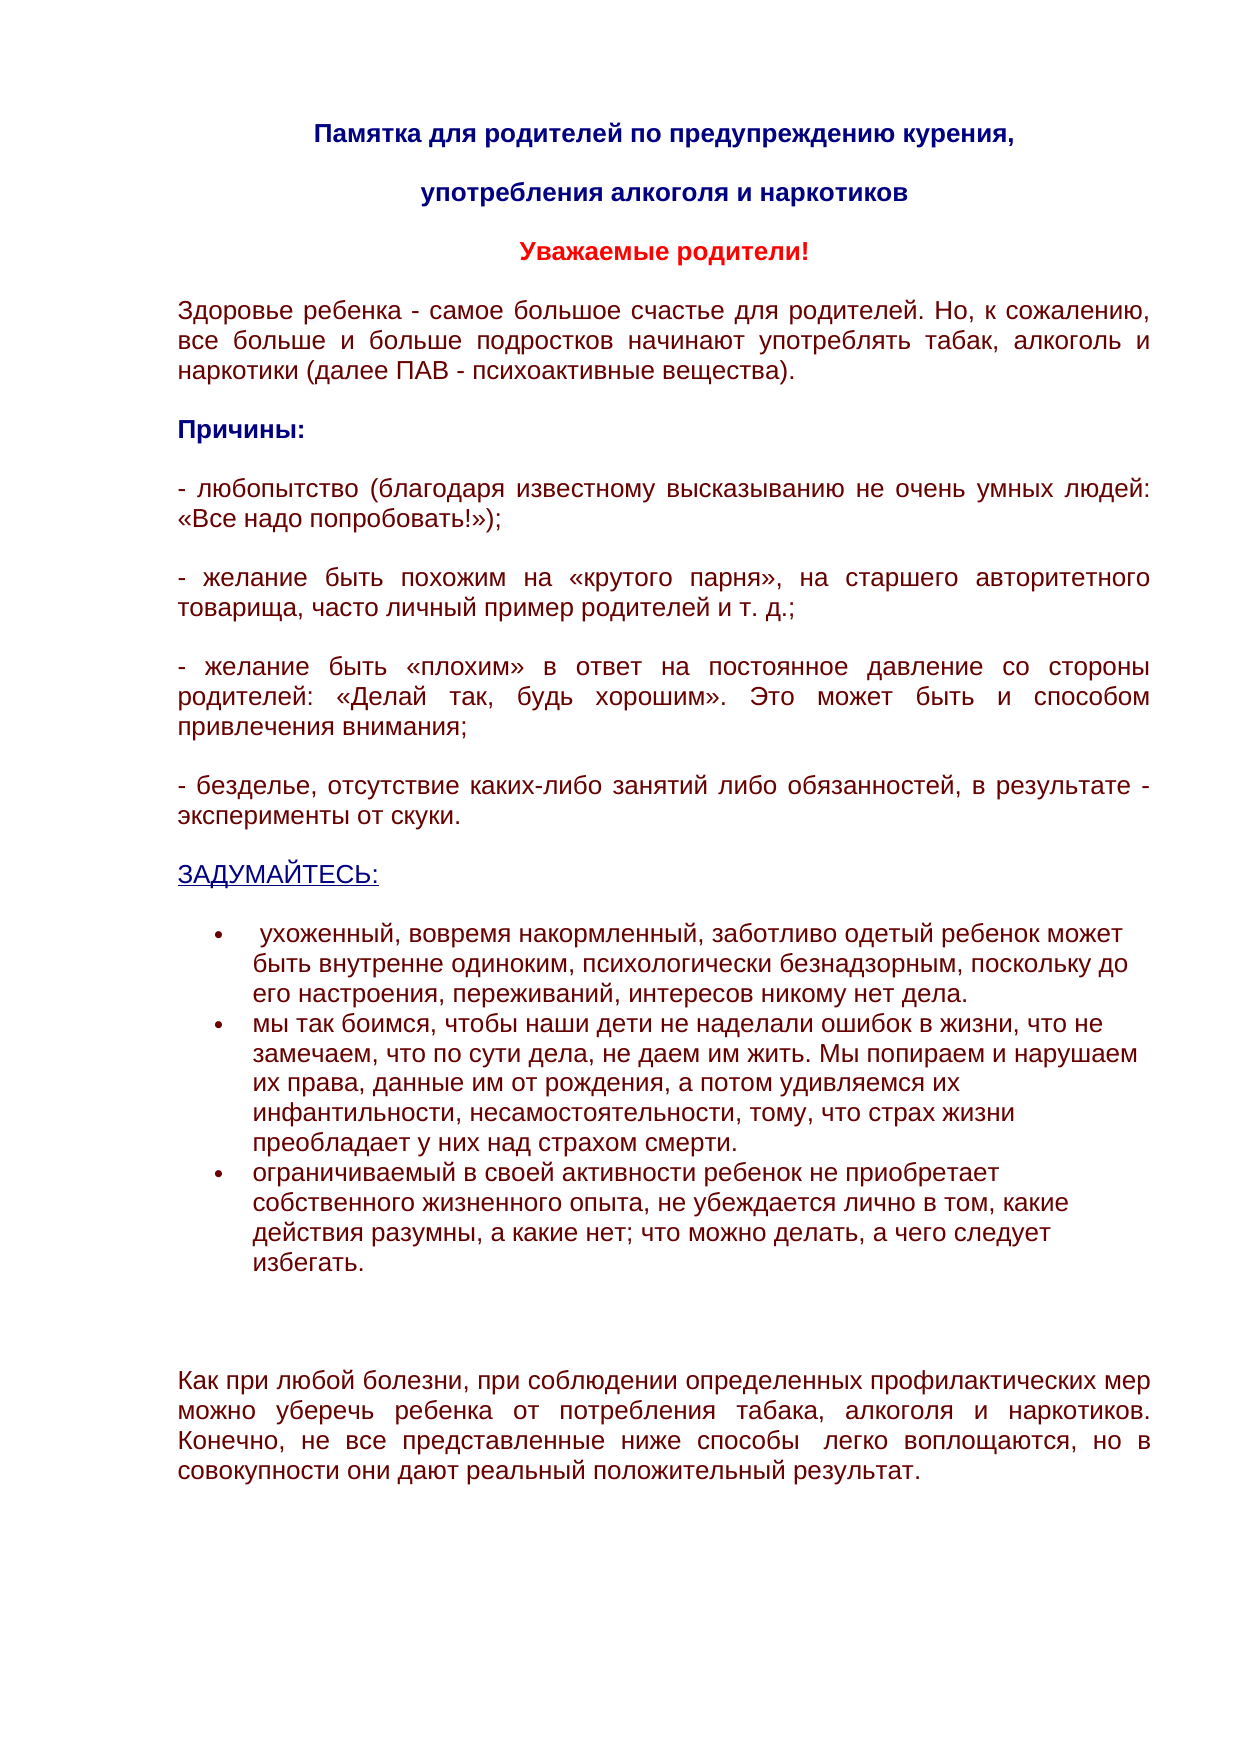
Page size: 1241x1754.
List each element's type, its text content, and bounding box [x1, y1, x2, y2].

list мы так боимся, чтобы наши дети не наделали ошибок в жизни, что не замечаем, что по сути дела, не даем им жить. Мы попираем и нарушаем их права, данные им от рождения, а потом удивляемся их инфантильности, несамостоятельности, тому, что страх жизни преобладает у них над страхом смерти. [215, 1008, 1152, 1157]
text - желание быть «плохим» в ответ на постоянное давление со стороны родителей: «Делай так, будь хорошим». Это может быть и способом привлечения внимания; [177, 651, 1152, 741]
text - безделье, отсутствие каких-либо занятий либо обязанностей, в результате - эксперименты от скуки. [177, 770, 1152, 830]
text Здоровье ребенка - самое большое счастье для родителей. Но, к сожалению, все больше и больше подростков начинают употреблять табак, алкоголь и наркотики (далее ПАВ - психоактивные вещества). [177, 295, 1152, 385]
list ухоженный, вовремя накормленный, заботливо одетый ребенок может быть внутренне одиноким, психологически безнадзорным, поскольку до его настроения, переживаний, интересов никому нет дела. [215, 918, 1152, 1008]
list ограничиваемый в своей активности ребенок не приобретает собственного жизненного опыта, не убеждается лично в том, какие действия разумны, а какие нет; что можно делать, а чего следует избегать. [215, 1157, 1152, 1277]
text - желание быть похожим на «крутого парня», на старшего авторитетного товарища, часто личный пример родителей и т. д.; [177, 562, 1152, 622]
text Уважаемые родители! [177, 236, 1152, 266]
text - любопытство (благодаря известному высказыванию не очень умных людей: «Все надо попробовать!»); [177, 473, 1152, 533]
text ЗАДУМАЙТЕСЬ: [177, 859, 1152, 889]
text Как при любой болезни, при соблюдении определенных профилактических мер можно уберечь ребенка от потребления табака, алкоголя и наркотиков. Конечно, не все представленные ниже способы легко воплощаются, но в совокупности они дают реальный положительный результат. [177, 1365, 1152, 1484]
text употребления алкоголя и наркотиков [177, 177, 1152, 207]
text Памятка для родителей по предупреждению курения, [177, 118, 1152, 148]
text Причины: [177, 414, 1152, 444]
